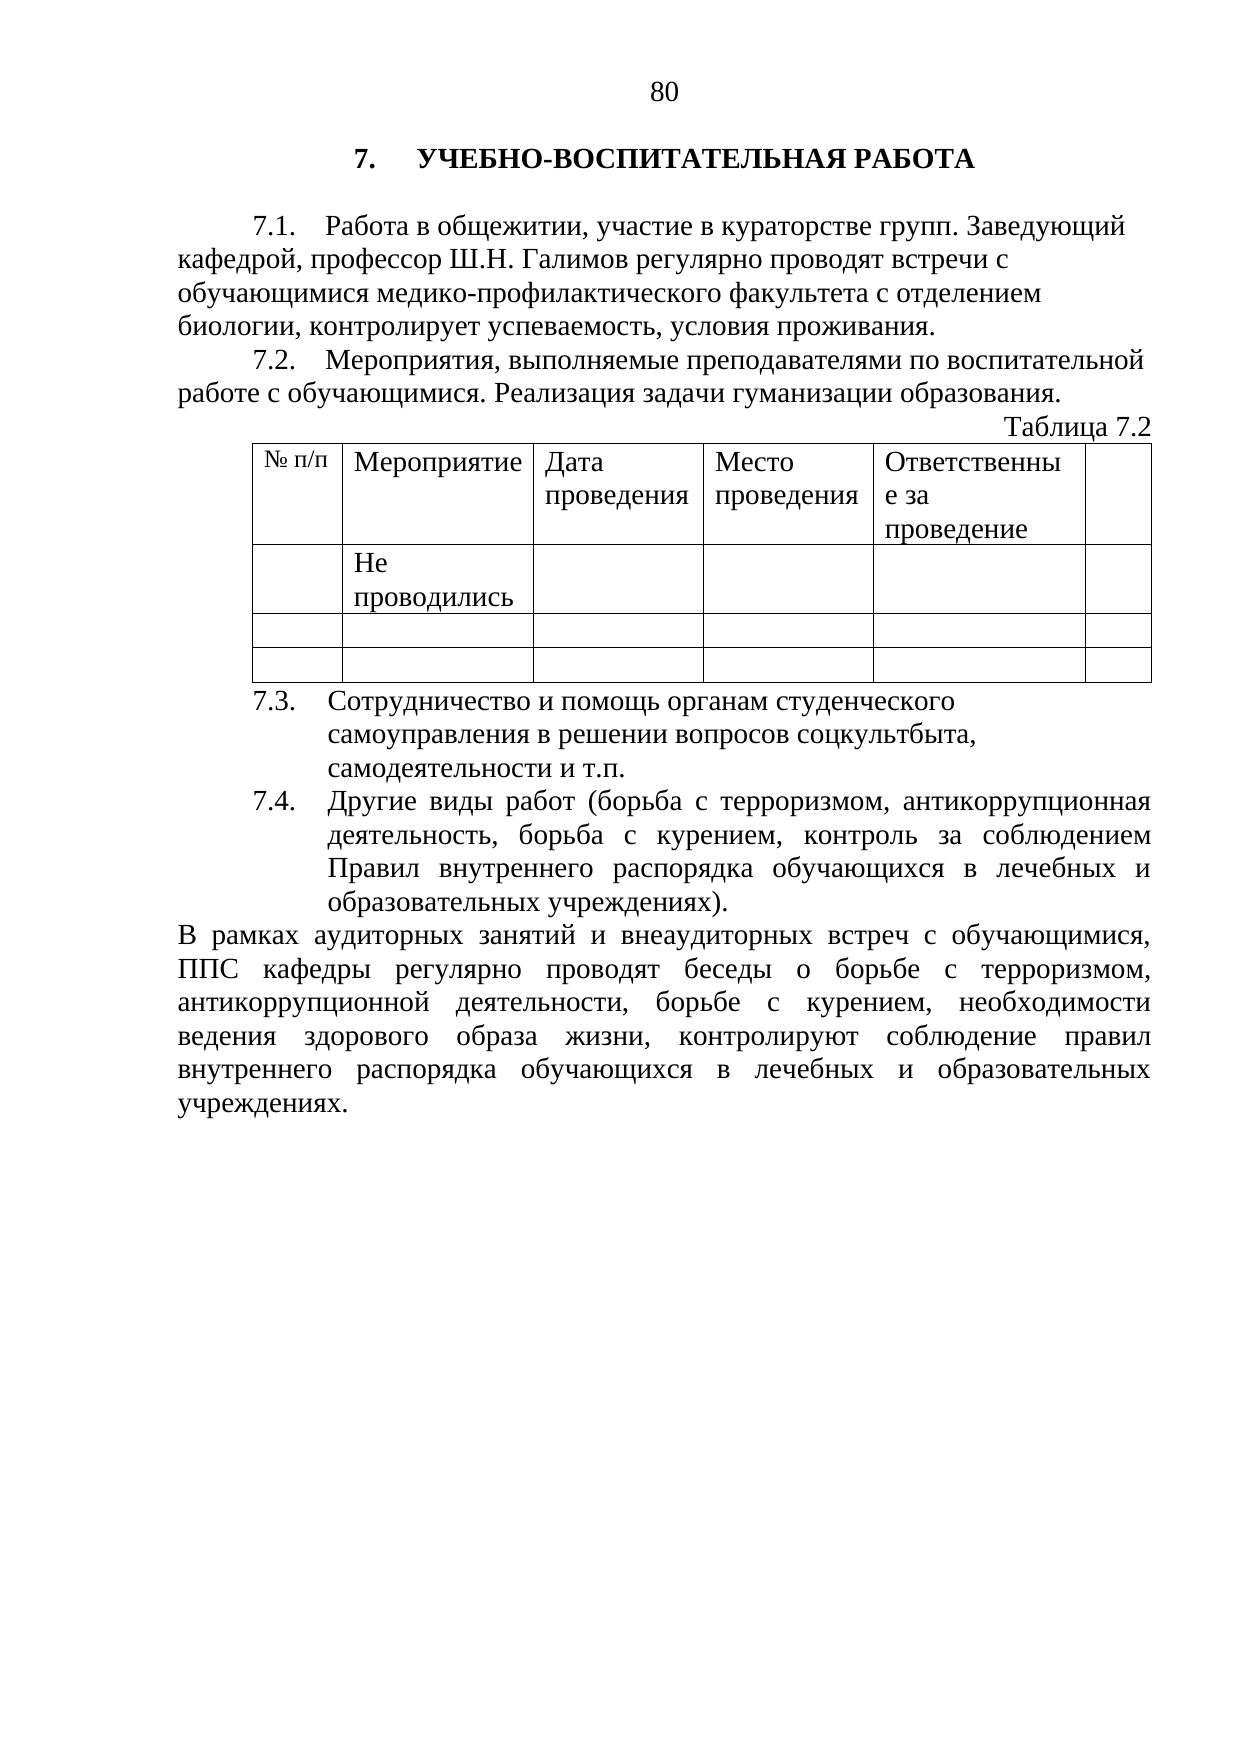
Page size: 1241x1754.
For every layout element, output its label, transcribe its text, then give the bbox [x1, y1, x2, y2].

list Учебно-воспитательная работа [177, 141, 1152, 174]
table_cell [343, 648, 533, 682]
table_cell [704, 648, 873, 682]
table_cell [253, 648, 342, 682]
table_cell [874, 545, 1085, 612]
list Мероприятия, выполняемые преподавателями по воспитательной работе с обучающимися. Реализация задачи гуманизации образования. [177, 342, 1152, 409]
table_header [1086, 444, 1151, 544]
list Другие виды работ (борьба с терроризмом, антикоррупционная деятельность, борьба с курением, контроль за соблюдением Правил внутреннего распорядка обучающихся в лечебных и образовательных учреждениях). [252, 783, 1152, 917]
list Работа в общежитии, участие в кураторстве групп. Заведующий кафедрой, профессор Ш.Н. Галимов регулярно проводят встречи с обучающимися медико-профилактического факультета с отделением биологии, контролирует успеваемость, условия проживания. [177, 208, 1152, 342]
table_header Мероприятие [343, 444, 533, 544]
table_cell [874, 648, 1085, 682]
table_cell [1086, 648, 1151, 682]
table_cell [534, 545, 703, 612]
text В рамках аудиторных занятий и внеаудиторных встреч с обучающимися, ППС кафедры регулярно проводят беседы о борьбе с терроризмом, антикоррупционной деятельности, борьбе с курением, необходимости ведения здорового образа жизни, контролируют соблюдение правил внутреннего распорядка обучающихся в лечебных и образовательных учреждениях. [177, 917, 1152, 1119]
table_cell [1086, 545, 1151, 612]
table_cell [874, 614, 1085, 647]
table_header Ответственные за проведение [874, 444, 1085, 544]
text Таблица 7.2 [252, 409, 1152, 443]
table_cell [1086, 614, 1151, 647]
table_header Дата проведения [534, 444, 703, 544]
table_cell [704, 545, 873, 612]
list Сотрудничество и помощь органам студенческого самоуправления в решении вопросов соцкультбыта, самодеятельности и т.п. [252, 683, 1152, 783]
table_cell [534, 648, 703, 682]
table_cell [253, 614, 342, 647]
table_header Место проведения [704, 444, 873, 544]
table_cell [343, 614, 533, 647]
table_cell [253, 545, 342, 612]
table_cell [704, 614, 873, 647]
table_cell [534, 614, 703, 647]
table_cell Не проводились [343, 545, 533, 612]
table_header № п/п [253, 444, 342, 544]
